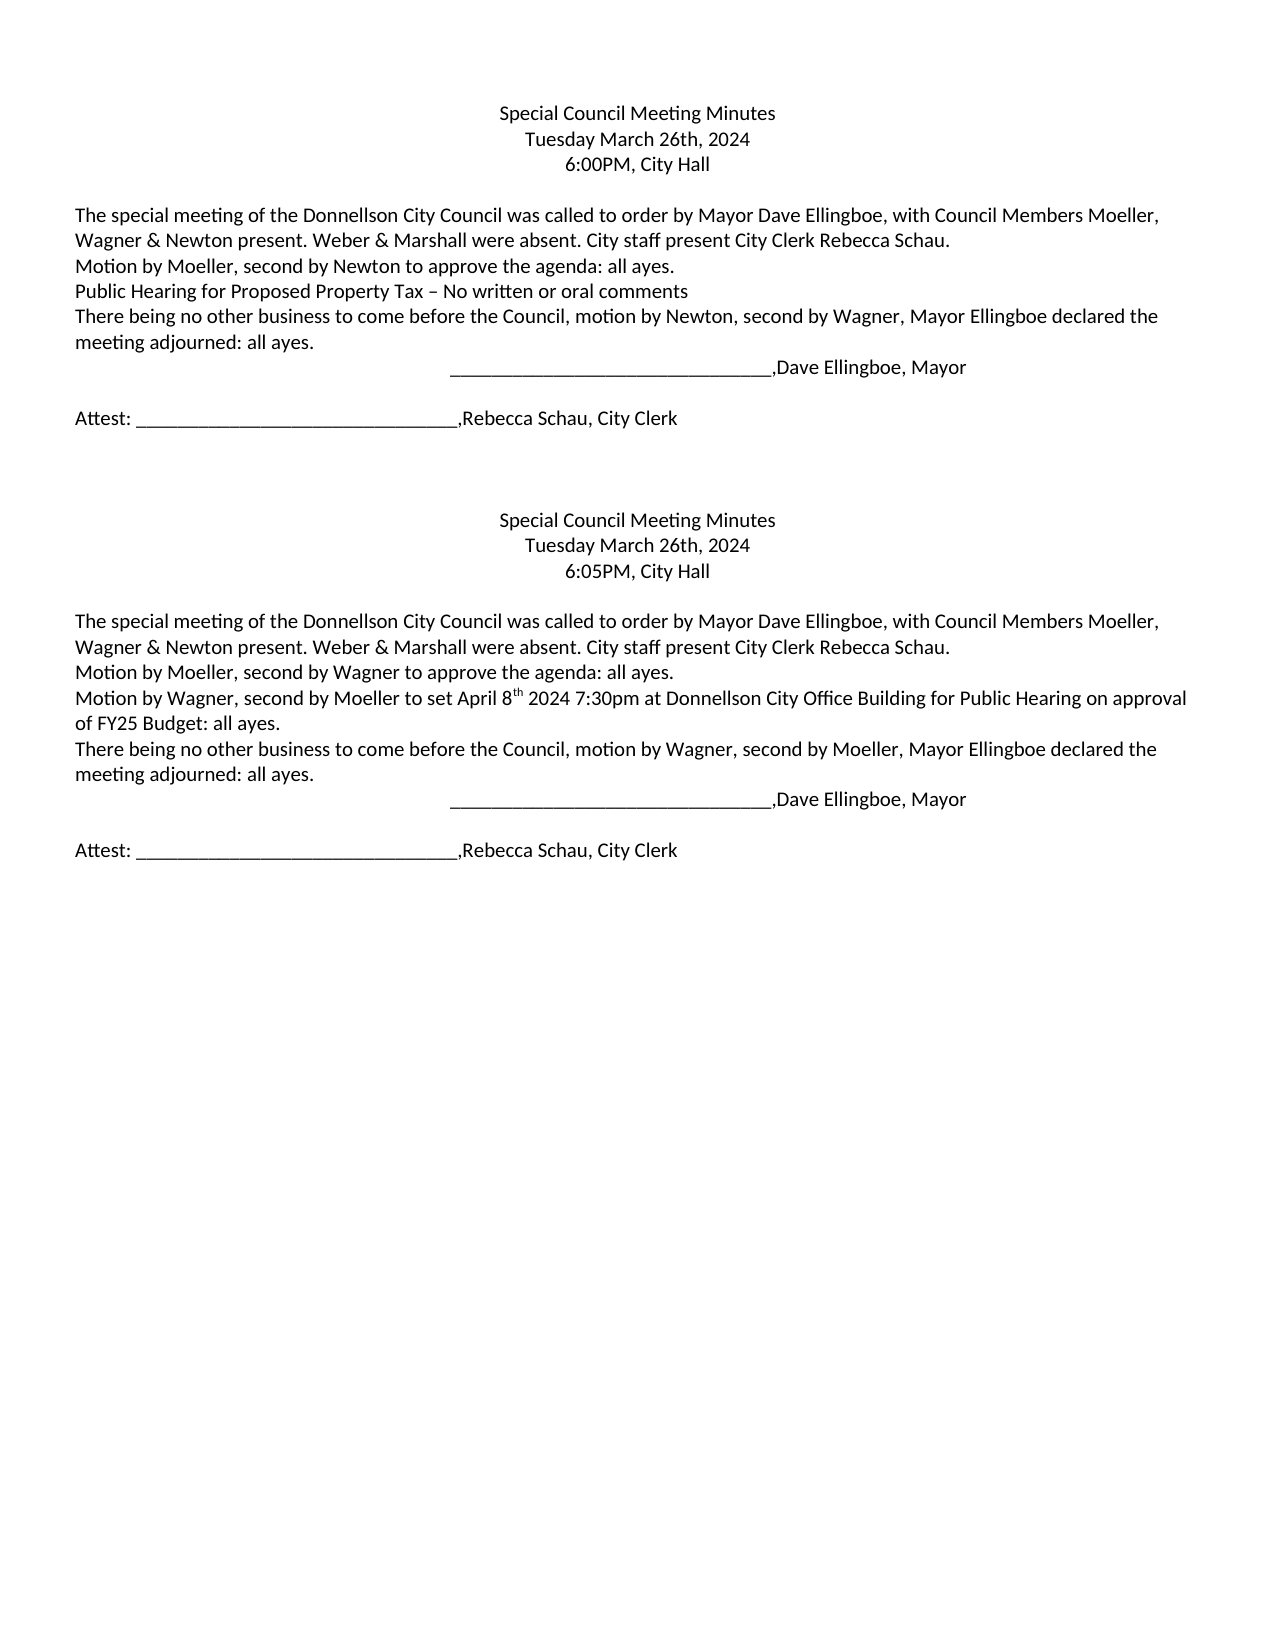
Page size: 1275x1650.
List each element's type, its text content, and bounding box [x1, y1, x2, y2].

text The special meeting of the Donnellson City Council was called to order by Mayor Dave Ellingboe, with Council Members Moeller, Wagner & Newton present. Weber & Marshall were absent. City staff present City Clerk Rebecca Schau. [75, 202, 1200, 253]
text 6:00PM, City Hall [75, 151, 1200, 177]
text _______________________________,Dave Ellingboe, Mayor [75, 787, 1200, 812]
text There being no other business to come before the Council, motion by Newton, second by Wagner, Mayor Ellingboe declared the meeting adjourned: all ayes. [75, 304, 1200, 354]
text Motion by Wagner, second by Moeller to set April 8th 2024 7:30pm at Donnellson City Office Building for Public Hearing on approval of FY25 Budget: all ayes. [75, 685, 1200, 736]
text Tuesday March 26th, 2024 [75, 532, 1200, 558]
text Public Hearing for Proposed Property Tax – No written or oral comments [75, 278, 1200, 304]
text Special Council Meeting Minutes [75, 507, 1200, 532]
text _______________________________,Dave Ellingboe, Mayor [75, 354, 1200, 380]
text Motion by Moeller, second by Wagner to approve the agenda: all ayes. [75, 659, 1200, 685]
text There being no other business to come before the Council, motion by Wagner, second by Moeller, Mayor Ellingboe declared the meeting adjourned: all ayes. [75, 736, 1200, 787]
text 6:05PM, City Hall [75, 558, 1200, 583]
text Attest: _______________________________,Rebecca Schau, City Clerk [75, 837, 1200, 863]
text Attest: _______________________________,Rebecca Schau, City Clerk [75, 405, 1200, 431]
text Special Council Meeting Minutes [75, 100, 1200, 126]
text The special meeting of the Donnellson City Council was called to order by Mayor Dave Ellingboe, with Council Members Moeller, Wagner & Newton present. Weber & Marshall were absent. City staff present City Clerk Rebecca Schau. [75, 609, 1200, 659]
text Motion by Moeller, second by Newton to approve the agenda: all ayes. [75, 253, 1200, 278]
text Tuesday March 26th, 2024 [75, 126, 1200, 151]
